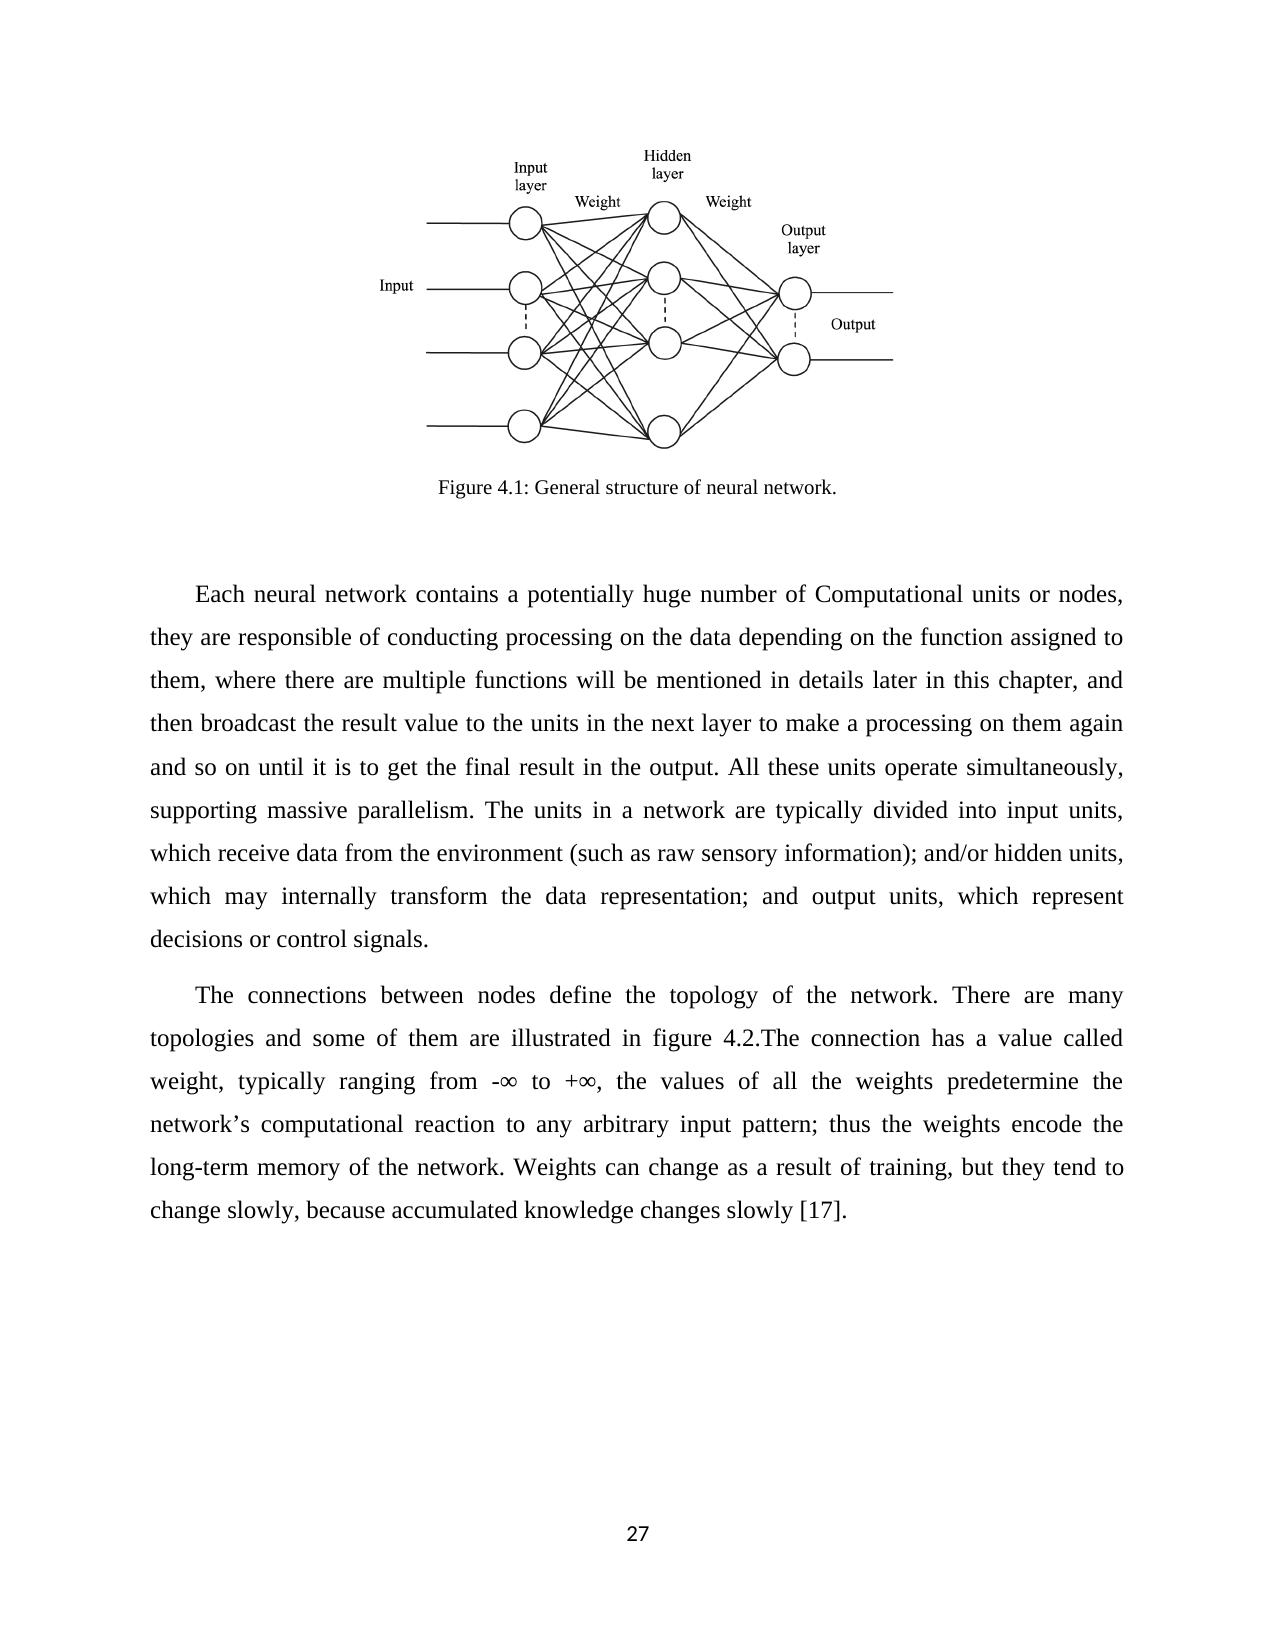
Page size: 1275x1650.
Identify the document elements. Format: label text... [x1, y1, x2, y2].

text The connections between nodes define the topology of the network. There are many topologies and some of them are illustrated in figure 4.2.The connection has a value called weight, typically ranging from -∞ to +∞, the values of all the weights predetermine the network’s computational reaction to any arbitrary input pattern; thus the weights encode the long-term memory of the network. Weights can change as a result of training, but they tend to change slowly, because accumulated knowledge changes slowly [17]. [150, 980, 1125, 1224]
text Each neural network contains a potentially huge number of Computational units or nodes, they are responsible of conducting processing on the data depending on the function assigned to them, where there are multiple functions will be mentioned in details later in this chapter, and then broadcast the result value to the units in the next layer to make a processing on them again and so on until it is to get the final result in the output. All these units operate simultaneously, supporting massive parallelism. The units in a network are typically divided into input units, which receive data from the environment (such as raw sensory information); and/or hidden units, which may internally transform the data representation; and output units, which represent decisions or control signals. [150, 579, 1125, 953]
picture [379, 150, 896, 450]
text Figure 4.1: General structure of neural network. [150, 475, 1125, 499]
